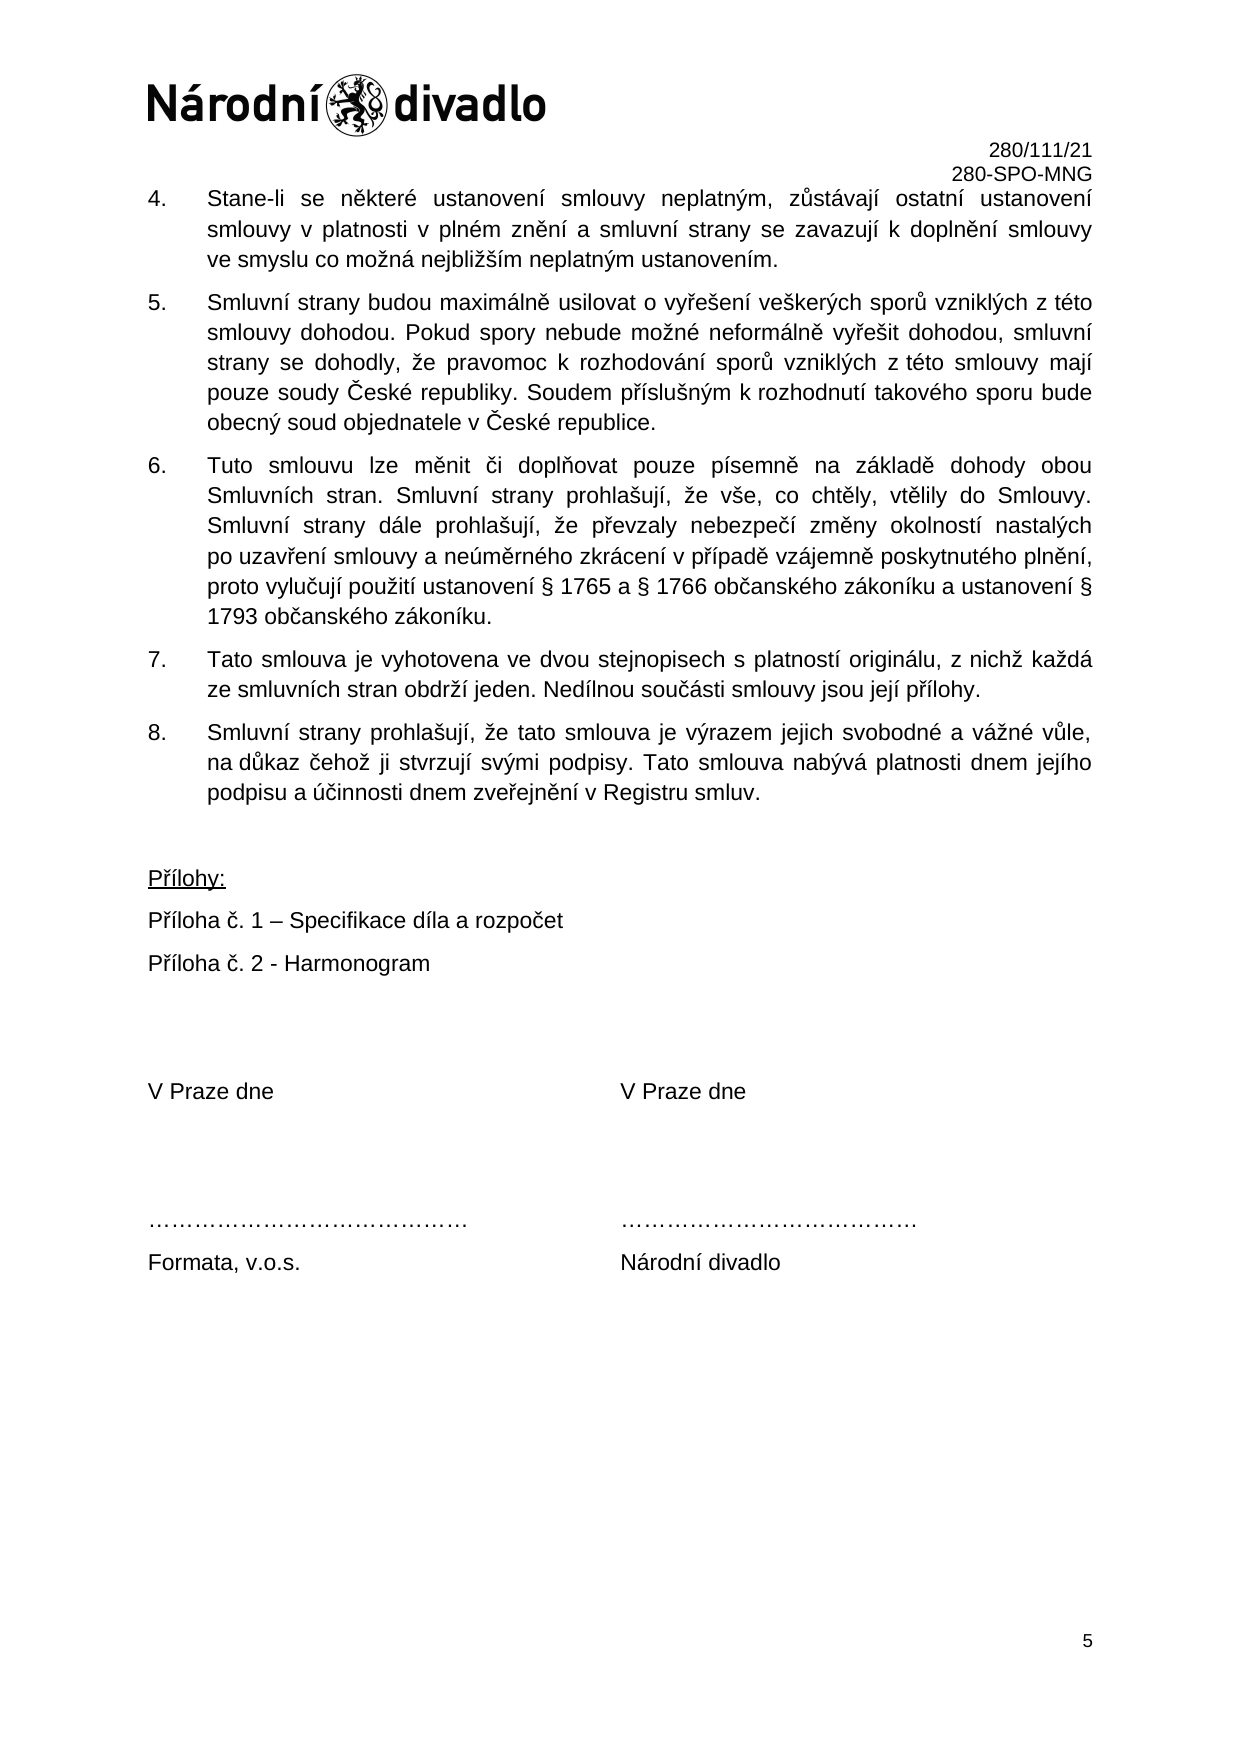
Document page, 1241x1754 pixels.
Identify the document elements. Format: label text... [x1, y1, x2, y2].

text Formata, v.o.s. Národní divadlo [148, 1249, 1092, 1275]
picture [147, 73, 547, 138]
text Příloha č. 2 - Harmonogram [148, 950, 1092, 976]
subtitle Smluvní strany budou maximálně usilovat o vyřešení veškerých sporů vzniklých z této smlouvy dohodou. Pokud spory nebude možné neformálně vyřešit dohodou, smluvní strany se dohodly, že pravomoc k rozhodování sporů vzniklých z této smlouvy mají pouze soudy České republiky. Soudem příslušným k rozhodnutí takového sporu bude obecný soud objednatele v České republice. [148, 288, 1092, 436]
text V Praze dne V Praze dne [148, 1078, 1092, 1104]
text Příloha č. 1 – Specifikace díla a rozpočet [148, 907, 1092, 933]
subtitle Tuto smlouvu lze měnit či doplňovat pouze písemně na základě dohody obou Smluvních stran. Smluvní strany prohlašují, že vše, co chtěly, vtělily do Smlouvy. Smluvní strany dále prohlašují, že převzaly nebezpečí změny okolností nastalých po uzavření smlouvy a neúměrného zkrácení v případě vzájemně poskytnutého plnění, proto vylučují použití ustanovení § 1765 a § 1766 občanského zákoníku a ustanovení § 1793 občanského zákoníku. [148, 452, 1092, 629]
list Smluvní strany prohlašují, že tato smlouva je výrazem jejich svobodné a vážné vůle, na důkaz čehož ji stvrzují svými podpisy. Tato smlouva nabývá platnosti dnem jejího podpisu a účinnosti dnem zveřejnění v Registru smluv. [148, 719, 1092, 805]
subtitle Stane-li se některé ustanovení smlouvy neplatným, zůstávají ostatní ustanovení smlouvy v platnosti v plném znění a smluvní strany se zavazují k doplnění smlouvy ve smyslu co možná nejbližším neplatným ustanovením. [148, 185, 1092, 272]
text Přílohy: [148, 864, 1092, 891]
text …………………………………… ………………………………… [148, 1206, 1092, 1232]
subtitle Tato smlouva je vyhotovena ve dvou stejnopisech s platností originálu, z nichž každá ze smluvních stran obdrží jeden. Nedílnou součásti smlouvy jsou její přílohy. [148, 646, 1092, 702]
